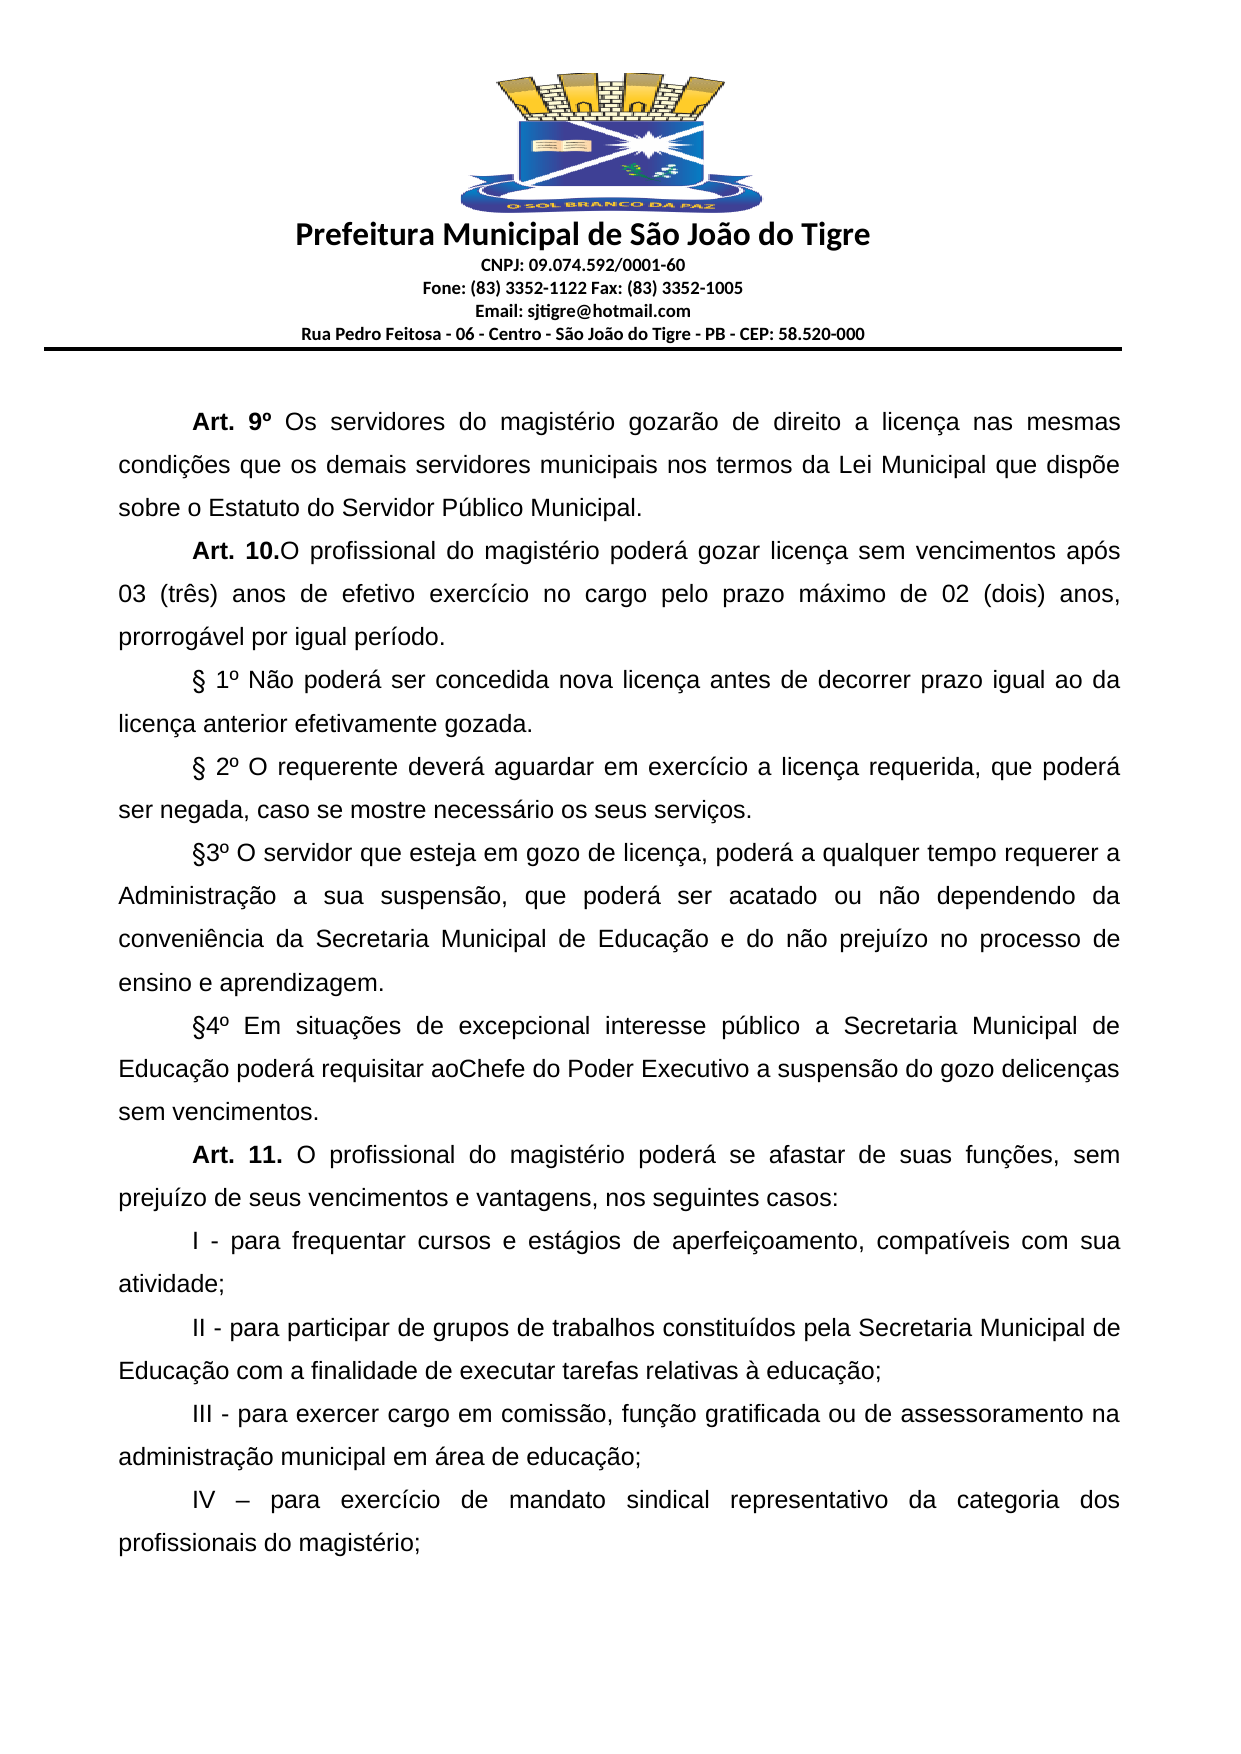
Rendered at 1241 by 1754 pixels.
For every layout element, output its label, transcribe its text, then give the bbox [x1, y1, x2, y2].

text Art. 9º Os servidores do magistério gozarão de direito a licença nas mesmas condições que os demais servidores municipais nos termos da Lei Municipal que dispõe sobre o Estatuto do Servidor Público Municipal. [118, 407, 1122, 522]
text II - para participar de grupos de trabalhos constituídos pela Secretaria Municipal de Educação com a finalidade de executar tarefas relativas à educação; [118, 1313, 1122, 1384]
text 2º O requerente deverá aguardar em exercício a licença requerida, que poderá ser negada, caso se mostre necessário os seus serviços. [118, 752, 1122, 824]
text 4º Em situações de excepcional interesse público a Secretaria Municipal de Educação poderá requisitar aoChefe do Poder Executivo a suspensão do gozo delicenças sem vencimentos. [118, 1011, 1122, 1126]
text I - para frequentar cursos e estágios de aperfeiçoamento, compatíveis com sua atividade; [118, 1226, 1122, 1298]
text Art. 11. O profissional do magistério poderá se afastar de suas funções, sem prejuízo de seus vencimentos e vantagens, nos seguintes casos: [118, 1140, 1122, 1212]
text 1º Não poderá ser concedida nova licença antes de decorrer prazo igual ao da licença anterior efetivamente gozada. [118, 665, 1122, 737]
text 3º O servidor que esteja em gozo de licença, poderá a qualquer tempo requerer a Administração a sua suspensão, que poderá ser acatado ou não dependendo da conveniência da Secretaria Municipal de Educação e do não prejuízo no processo de ensino e aprendizagem. [118, 838, 1122, 996]
text IV – para exercício de mandato sindical representativo da categoria dos profissionais do magistério; [118, 1485, 1122, 1557]
text Art. 10.O profissional do magistério poderá gozar licença sem vencimentos após 03 (três) anos de efetivo exercício no cargo pelo prazo máximo de 02 (dois) anos, prorrogável por igual período. [118, 536, 1122, 651]
picture [460, 73, 780, 213]
text III - para exercer cargo em comissão, função gratificada ou de assessoramento na administração municipal em área de educação; [118, 1399, 1122, 1471]
